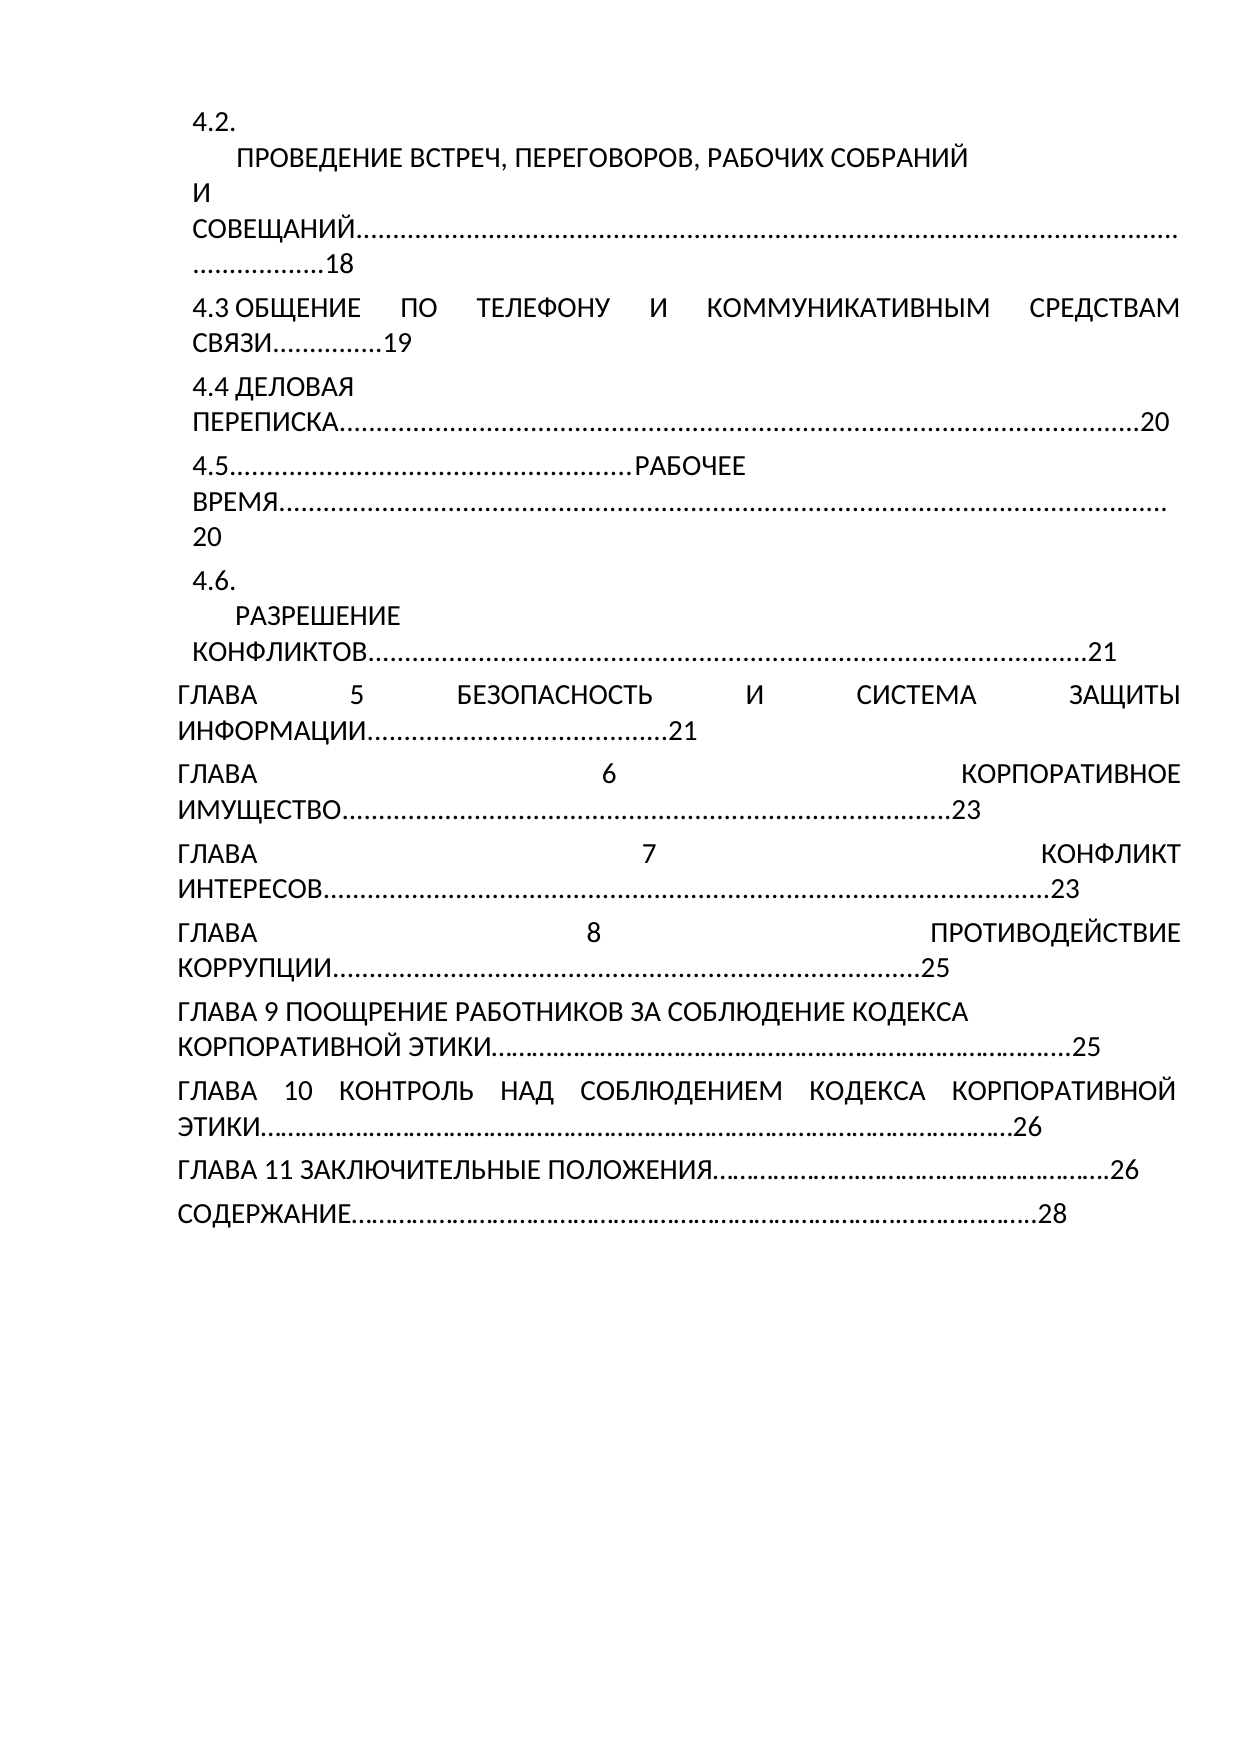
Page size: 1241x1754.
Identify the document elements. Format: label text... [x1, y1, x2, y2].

text ГЛАВА 6 КОРПОРАТИВНОЕ ИМУЩЕСТВО...................................................................................23 [177, 756, 1181, 826]
text КОРПОРАТИВНОЙ ЭТИКИ……….………………………………………………………………....25 [177, 1028, 1177, 1064]
text 4.6. РАЗРЕШЕНИЕ КОНФЛИКТОВ..................................................................................................21 [192, 562, 1181, 668]
text ГЛАВА 10 КОНТРОЛЬ НАД СОБЛЮДЕНИЕМ КОДЕКСА КОРПОРАТИВНОЙ ЭТИКИ…………….……………………………………………………………………………………26 [177, 1072, 1177, 1143]
text 4.5. РАБОЧЕЕ ВРЕМЯ.........................................................................................................................20 [192, 447, 1181, 553]
text 4.2. ПРОВЕДЕНИЕ ВСТРЕЧ, ПЕРЕГОВОРОВ, РАБОЧИХ СОБРАНИЙ [192, 103, 1181, 174]
text ГЛАВА 9 ПООЩРЕНИЕ РАБОТНИКОВ ЗА СОБЛЮДЕНИЕ КОДЕКСА [177, 993, 1177, 1028]
text ГЛАВА 11 ЗАКЛЮЧИТЕЛЬНЫЕ ПОЛОЖЕНИЯ………………….……………………………….26 [177, 1151, 1181, 1187]
text ГЛАВА 5 БЕЗОПАСНОСТЬ И СИСТЕМА ЗАЩИТЫ ИНФОРМАЦИИ.........................................21 [177, 676, 1181, 747]
text 4.4 ДЕЛОВАЯ ПЕРЕПИСКА.............................................................................................................20 [192, 368, 1181, 439]
text СОДЕРЖАНИЕ……………………………………………………………………….………………..28 [177, 1195, 1181, 1231]
text ГЛАВА 8 ПРОТИВОДЕЙСТВИЕ КОРРУПЦИИ................................................................................25 [177, 914, 1181, 985]
text ГЛАВА 7 КОНФЛИКТ ИНТЕРЕСОВ...................................................................................................23 [177, 835, 1181, 906]
text 4.3 ОБЩЕНИЕ ПО ТЕЛЕФОНУ И КОММУНИКАТИВНЫМ СРЕДСТВАМ СВЯЗИ...............19 [192, 289, 1181, 360]
text И СОВЕЩАНИЙ..................................................................................................................................18 [192, 174, 1181, 281]
